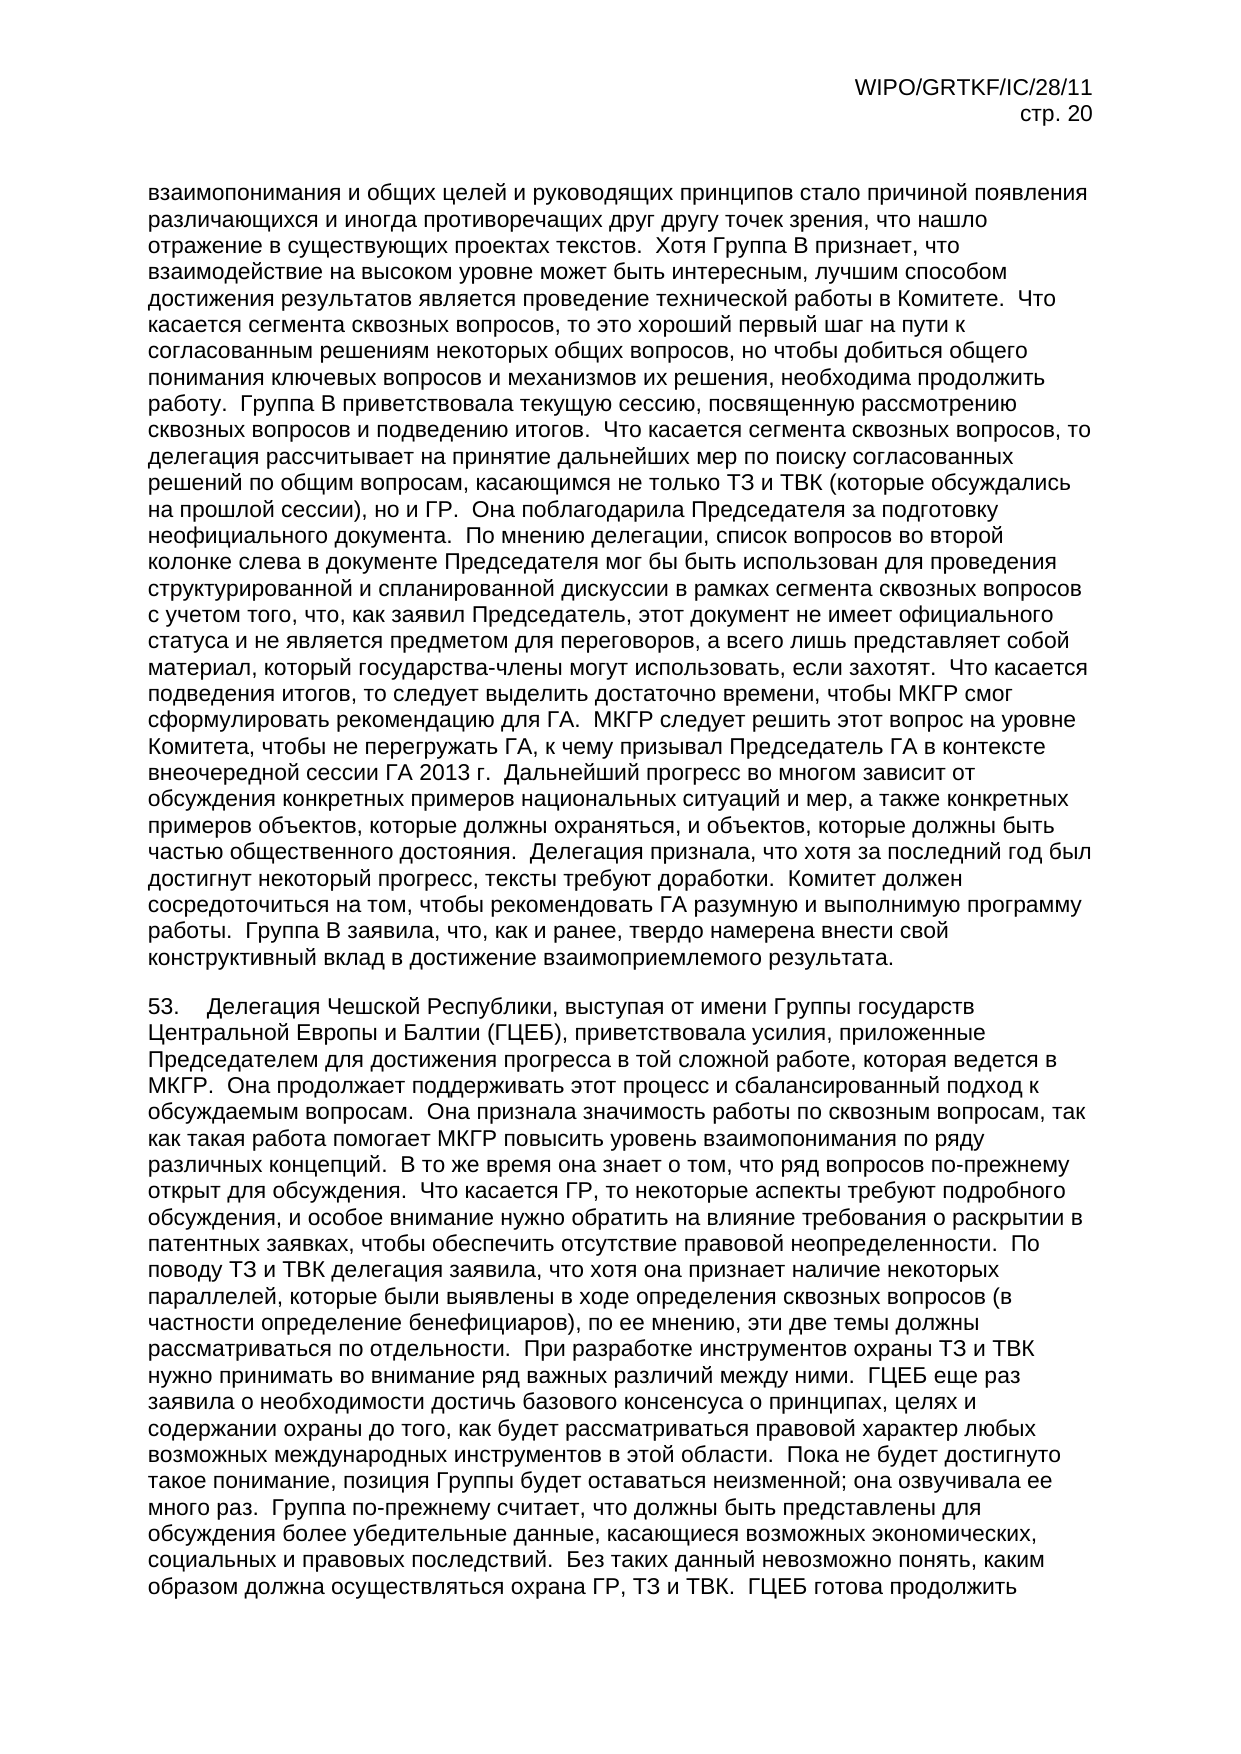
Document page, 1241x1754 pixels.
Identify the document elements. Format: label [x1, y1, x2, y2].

text [148, 993, 1093, 1599]
text [148, 179, 1093, 970]
